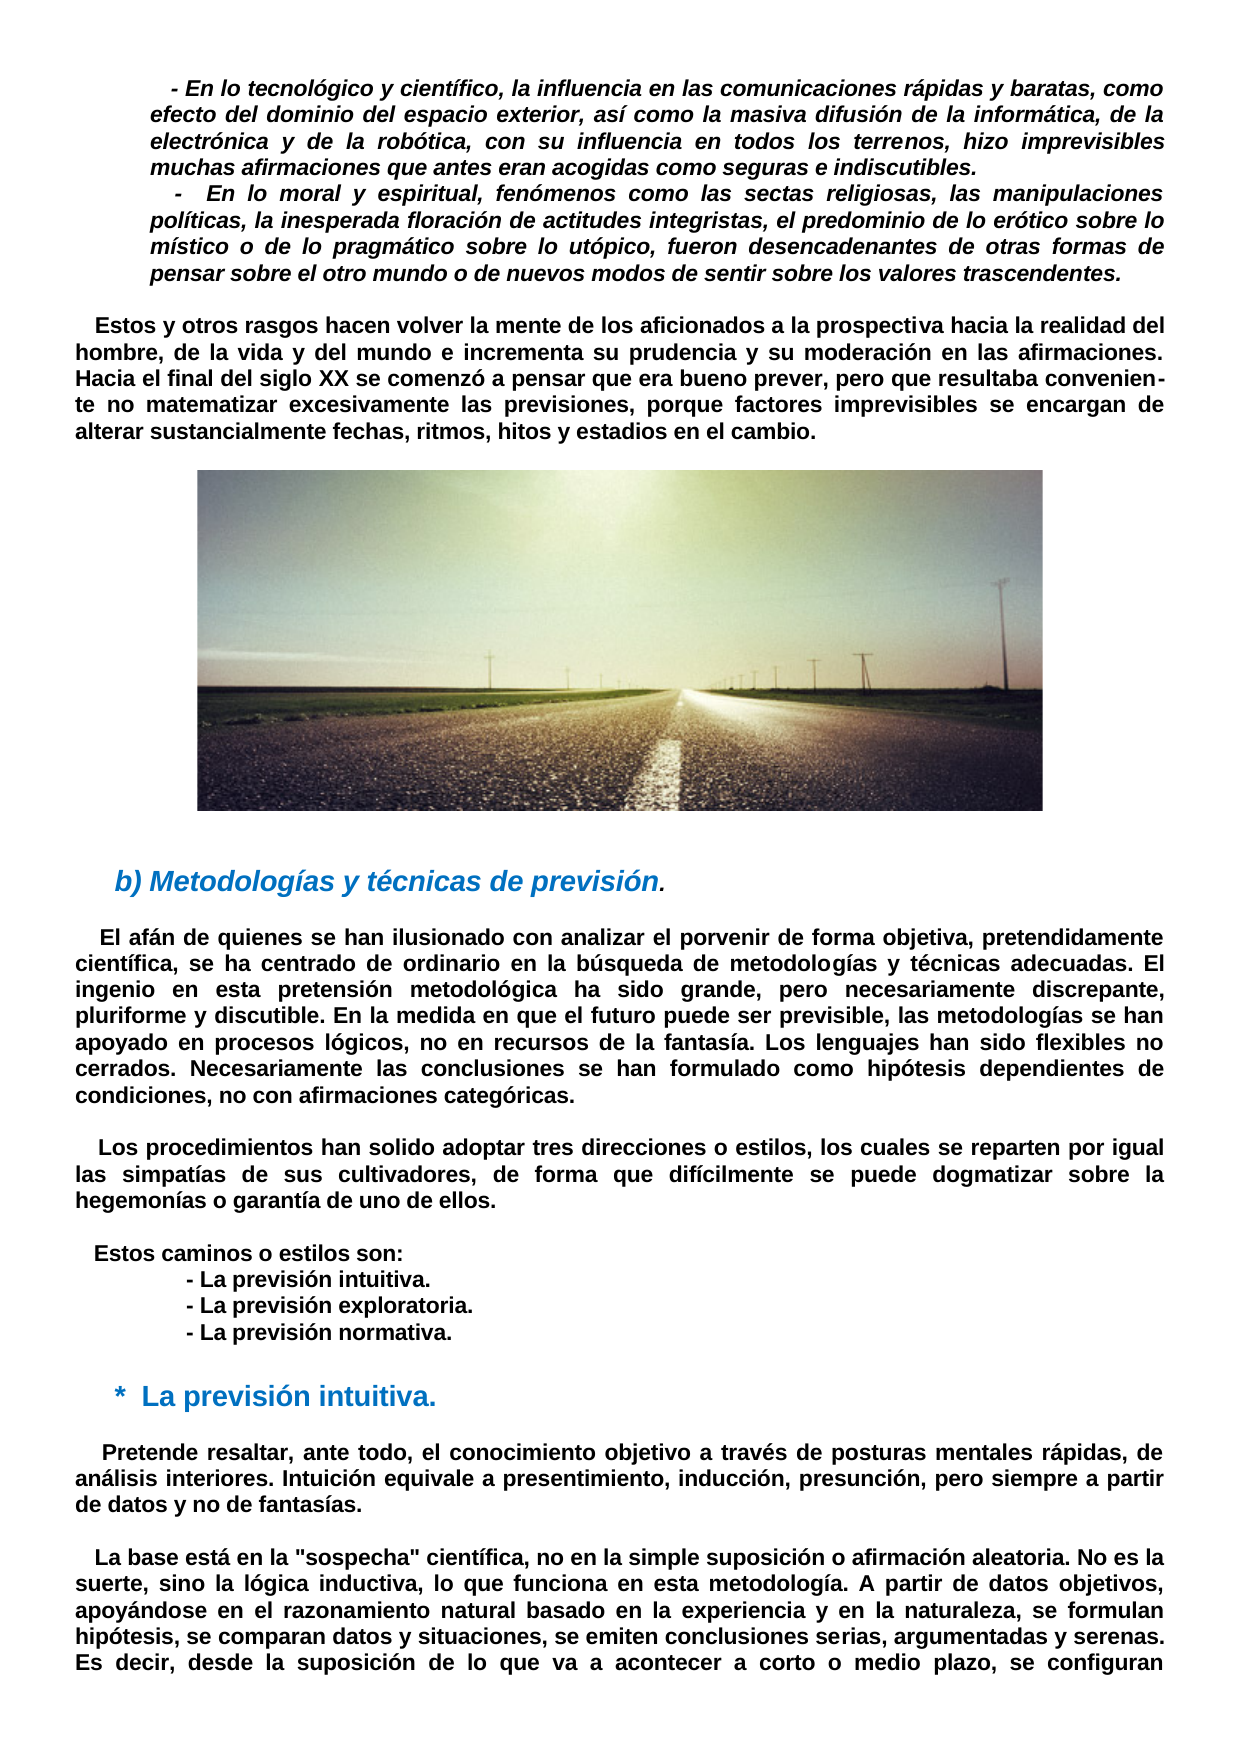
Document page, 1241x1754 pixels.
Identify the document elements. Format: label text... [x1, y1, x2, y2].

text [75, 1544, 1165, 1676]
text - En lo tecnológico y científico, la influencia en las comunicaciones rápidas y baratas, como efecto del dominio del espacio exterior, así como la masiva difusión de la informática, de la electrónica y de la robótica, con su influencia en todos los terrenos, hizo imprevisibles muchas afirmaciones que antes eran acogidas como seguras e indiscutibles. [75, 75, 1165, 180]
text El afán de quienes se han ilusionado con analizar el porvenir de forma objetiva, pretendidamente científica, se ha centrado de ordinario en la búsqueda de metodologías y técnicas adecuadas. El ingenio en esta pretensión metodológica ha sido grande, pero necesariamente discrepante, pluriforme y discutible. En la medida en que el futuro puede ser previsible, las metodologías se han apoyado en procesos lógicos, no en recursos de la fantasía. Los lenguajes han sido flexibles no cerrados. Necesariamente las conclusiones se han formulado como hipótesis dependientes de condiciones, no con afirmaciones categóricas. [75, 923, 1165, 1108]
text - La previsión normativa. [75, 1319, 1165, 1345]
text Estos y otros rasgos hacen volver la mente de los aficionados a la prospectiva hacia la realidad del hombre, de la vida y del mundo e incrementa su prudencia y su moderación en las afirmaciones. Hacia el final del siglo XX se comenzó a pensar que era bueno prever, pero que resultaba conveniente no matematizar excesivamente las previsiones, porque factores imprevisibles se encargan de alterar sustancialmente fechas, ritmos, hitos y estadios en el cambio. [75, 312, 1165, 444]
text Pretende resaltar, ante todo, el conocimiento objetivo a través de posturas mentales rápidas, de análisis interiores. Intuición equivale a presentimiento, inducción, presunción, pero siempre a partir de datos y no de fantasías. [75, 1438, 1165, 1518]
text Estos caminos o estilos son: [75, 1240, 1165, 1266]
text - En lo moral y espiritual, fenómenos como las sectas religiosas, las manipulaciones políticas, la inesperada floración de actitudes integristas, el predominio de lo erótico sobre lo místico o de lo pragmático sobre lo utópico, fueron desencadenantes de otras formas de pensar sobre el otro mundo o de nuevos modos de sentir sobre los valores trascendentes. [75, 180, 1165, 286]
text Los procedimientos han solido adoptar tres direcciones o estilos, los cuales se reparten por igual las simpatías de sus cultivadores, de forma que difícilmente se puede dogmatizar sobre la hegemonías o garantía de uno de ellos. [75, 1134, 1165, 1213]
text b) Metodologías y técnicas de previsión. [75, 863, 1165, 897]
text * La previsión intuitiva. [75, 1379, 1165, 1412]
text - La previsión intuitiva. [75, 1266, 1165, 1292]
picture [197, 470, 1043, 811]
text - La previsión exploratoria. [75, 1292, 1165, 1319]
